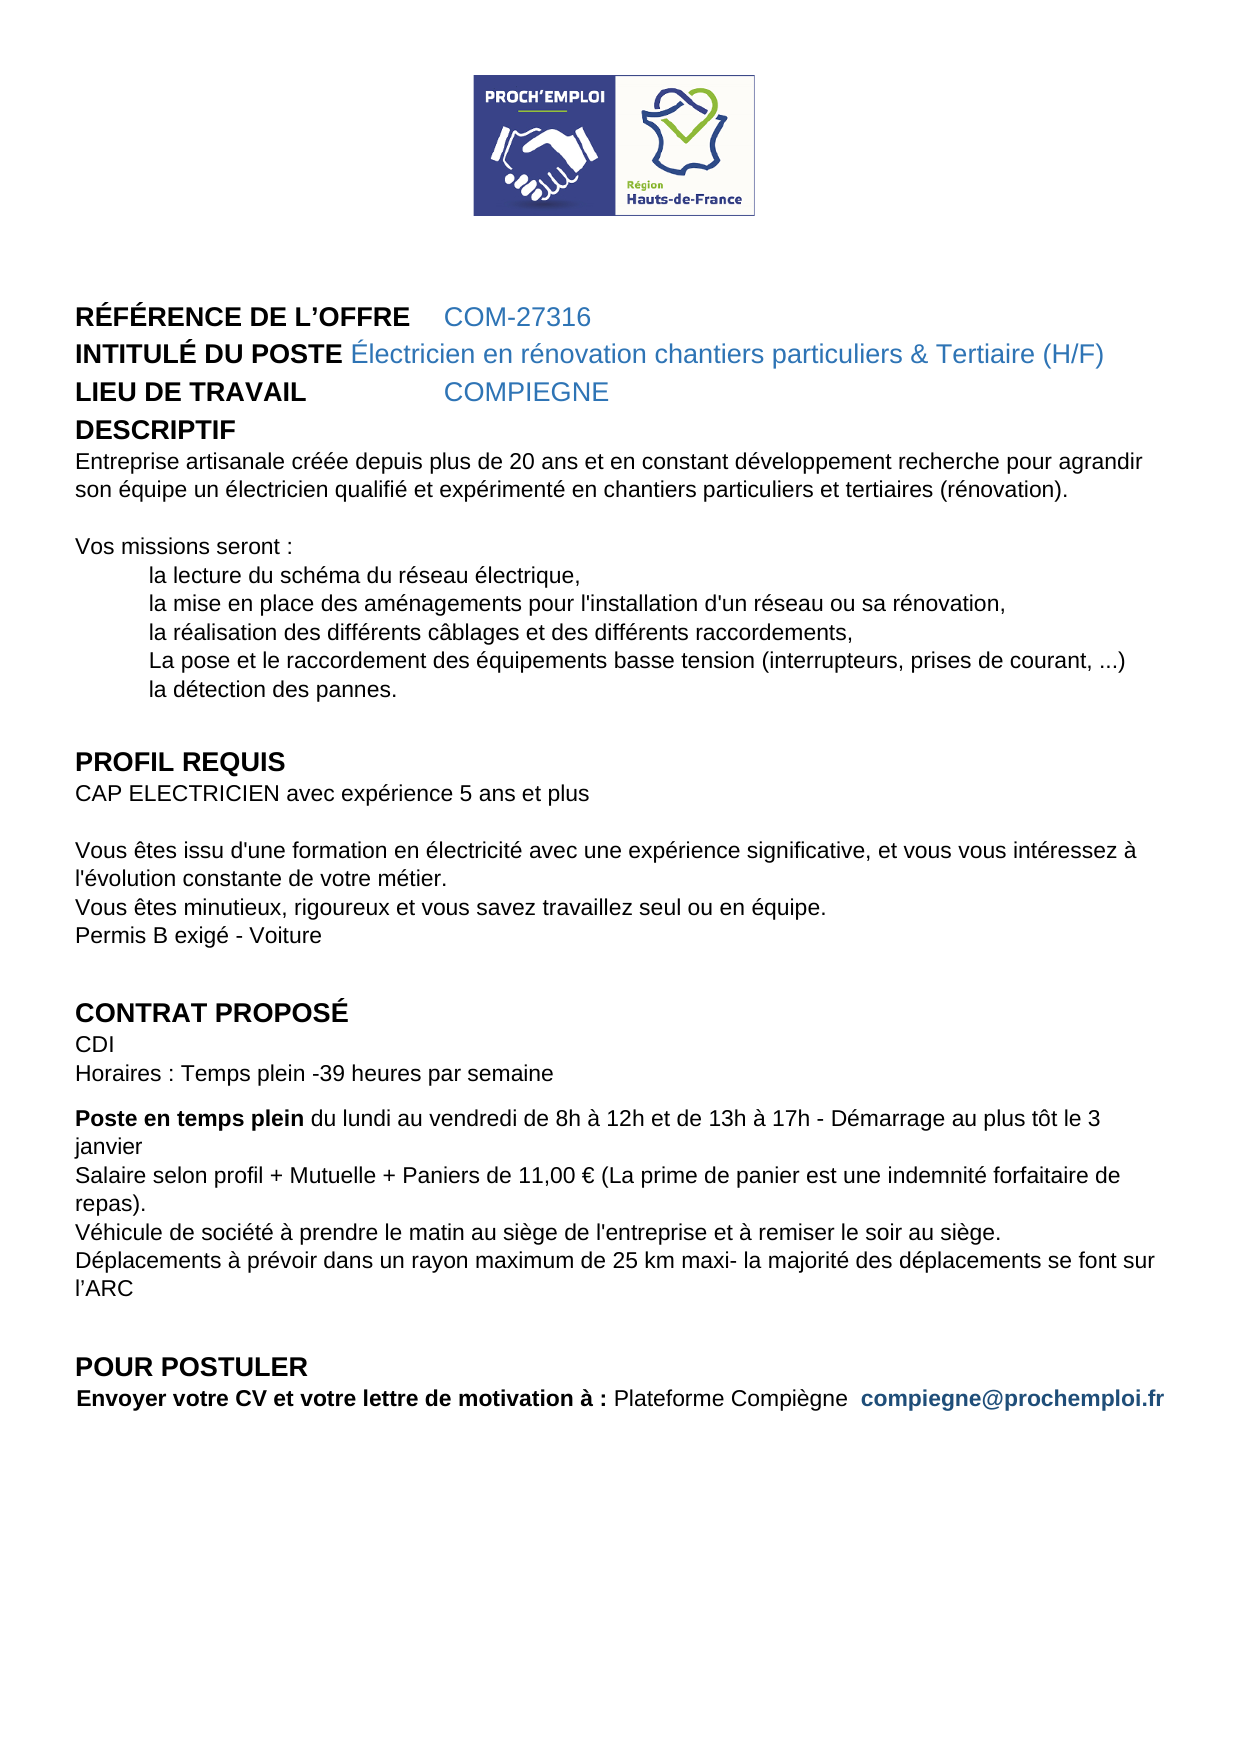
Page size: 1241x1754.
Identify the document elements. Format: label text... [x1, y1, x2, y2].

subtitle RÉFÉRENCE DE L’OFFRE COM-27316 [75, 301, 1165, 332]
text CDI Horaires : Temps plein -39 heures par semaine [75, 1031, 1165, 1086]
text Entreprise artisanale créée depuis plus de 20 ans et en constant développement recherche pour agrandir son équipe un électricien qualifié et expérimenté en chantiers particuliers et tertiaires (rénovation). Vos missions seront : la lecture du schéma du réseau électrique, la mise en place des aménagements pour l'installation d'un réseau ou sa rénovation, la réalisation des différents câblages et des différents raccordements, [75, 448, 1165, 645]
subtitle CONTRAT PROPOSÉ [75, 997, 1165, 1029]
subtitle LIEU DE TRAVAIL COMPIEGNE [75, 376, 1165, 408]
picture [473, 75, 755, 216]
text CAP ELECTRICIEN avec expérience 5 ans et plus Vous êtes issu d'une formation en électricité avec une expérience significative, et vous vous intéressez à l'évolution constante de votre métier. Vous êtes minutieux, rigoureux et vous savez travaillez seul ou en équipe. Permis B exigé - Voiture [75, 780, 1165, 978]
subtitle PROFIL REQUIS [75, 746, 1165, 777]
subtitle DESCRIPTIF [75, 414, 1165, 446]
text La pose et le raccordement des équipements basse tension (interrupteurs, prises de courant, ...) la détection des pannes. [75, 647, 1165, 702]
subtitle INTITULÉ DU POSTE Électricien en rénovation chantiers particuliers & Tertiaire (H/F) [75, 338, 1165, 370]
text Poste en temps plein du lundi au vendredi de 8h à 12h et de 13h à 17h - Démarrage au plus tôt le 3 janvier Salaire selon profil + Mutuelle + Paniers de 11,00 € (La prime de panier est une indemnité forfaitaire de repas). Véhicule de société à prendre le matin au siège de l'entreprise et à remiser le soir au siège. Déplacements à prévoir dans un rayon maximum de 25 km maxi- la majorité des déplacements se font sur l’ARC [75, 1105, 1165, 1332]
subtitle POUR POSTULER [75, 1351, 1165, 1382]
text Envoyer votre CV et votre lettre de motivation à : Plateforme Compiègne compiegne@prochemploi.fr [75, 1384, 1165, 1411]
